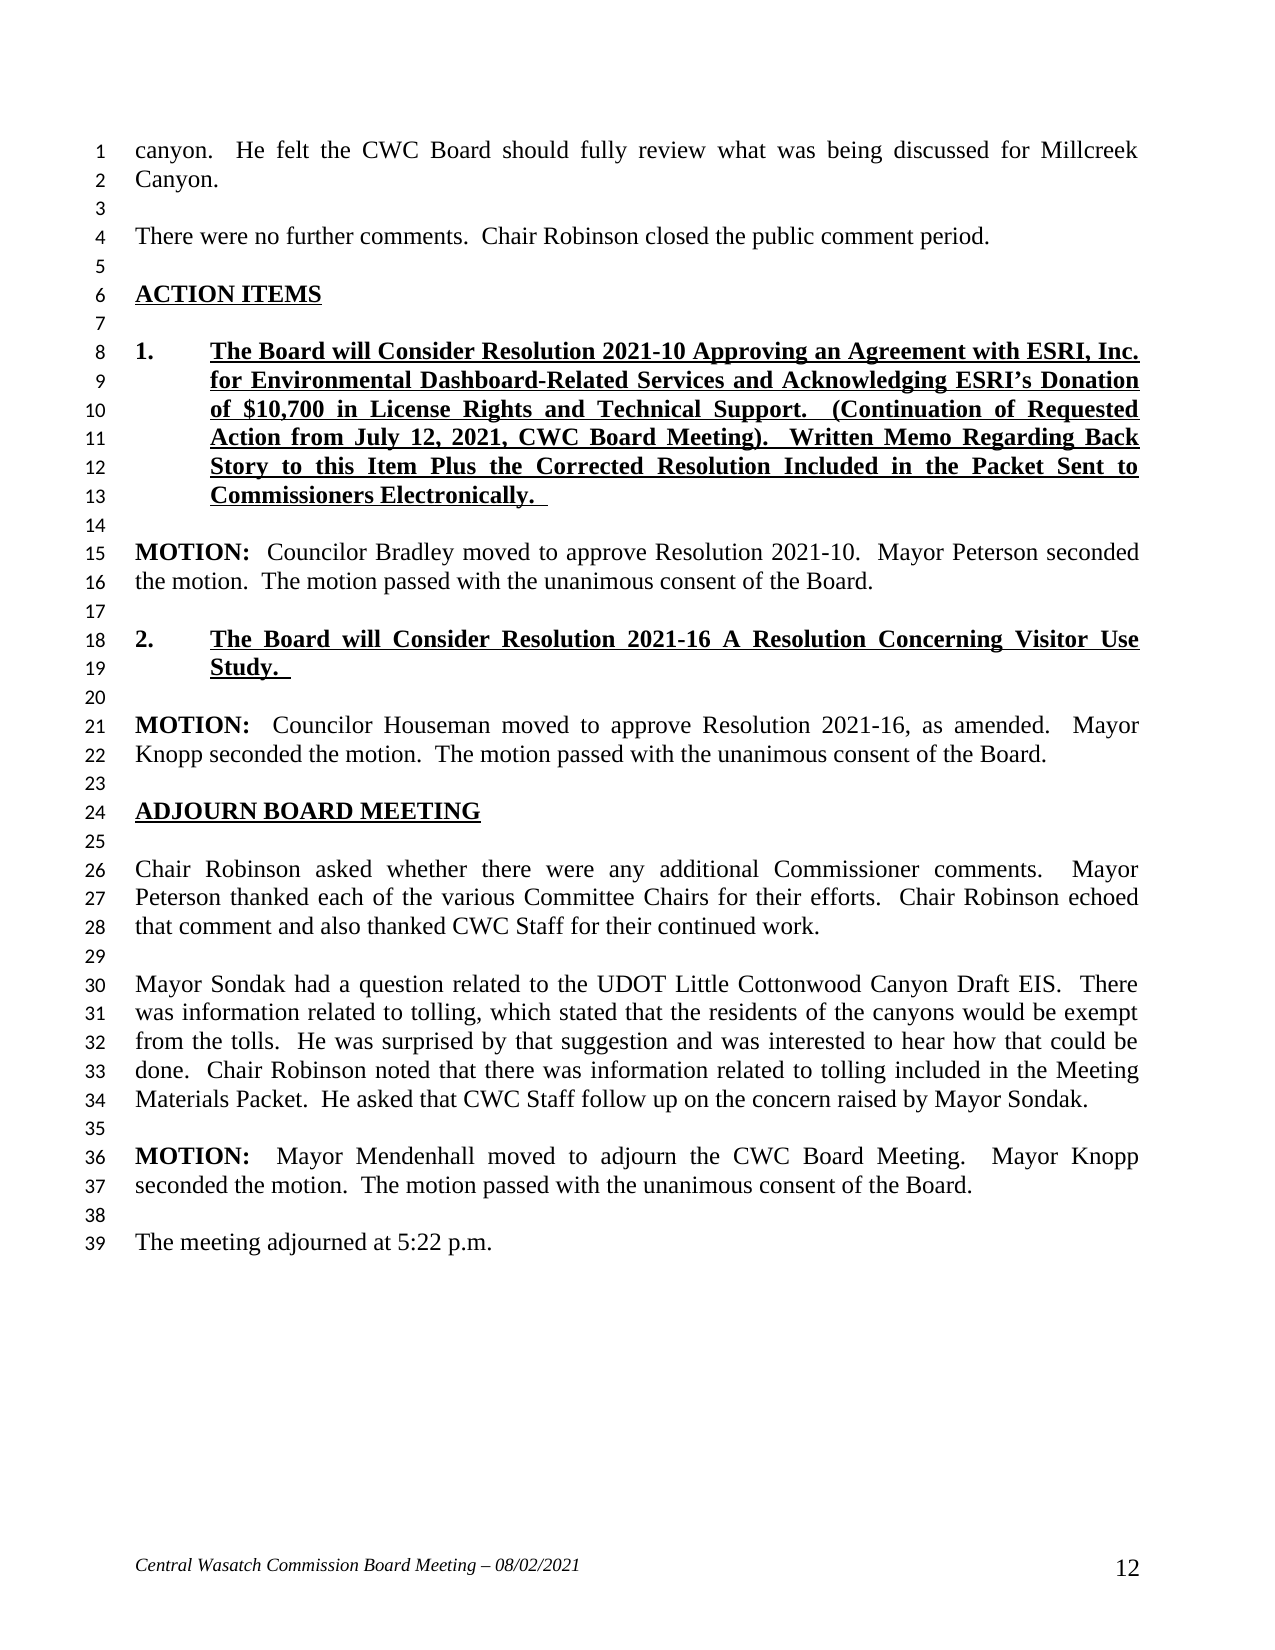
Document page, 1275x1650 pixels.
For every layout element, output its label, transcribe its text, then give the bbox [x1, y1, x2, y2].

text Mayor Sondak had a question related to the UDOT Little Cottonwood Canyon Draft EIS. There was information related to tolling, which stated that the residents of the canyons would be exempt from the tolls. He was surprised by that suggestion and was interested to hear how that could be done. Chair Robinson noted that there was information related to tolling included in the Meeting Materials Packet. He asked that CWC Staff follow up on the concern raised by Mayor Sondak. [135, 969, 1140, 1112]
text The meeting adjourned at 5:22 p.m. [135, 1227, 1140, 1256]
list The Board will Consider Resolution 2021-10 Approving an Agreement with ESRI, Inc. for Environmental Dashboard-Related Services and Acknowledging ESRI’s Donation of $10,700 in License Rights and Technical Support. (Continuation of Requested Action from July 12, 2021, CWC Board Meeting). Written Memo Regarding Back Story to this Item Plus the Corrected Resolution Included in the Packet Sent to Commissioners Electronically. [135, 336, 1140, 509]
text ACTION ITEMS [135, 279, 1140, 307]
text Chair Robinson asked whether there were any additional Commissioner comments. Mayor Peterson thanked each of the various Committee Chairs for their efforts. Chair Robinson echoed that comment and also thanked CWC Staff for their continued work. [135, 854, 1140, 940]
text ADJOURN BOARD MEETING [135, 796, 1140, 825]
text MOTION: Councilor Houseman moved to approve Resolution 2021-16, as amended. Mayor Knopp seconded the motion. The motion passed with the unanimous consent of the Board. [135, 710, 1140, 767]
text There were no further comments. Chair Robinson closed the public comment period. [135, 221, 1140, 250]
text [135, 135, 1140, 192]
text MOTION: Councilor Bradley moved to approve Resolution 2021-10. Mayor Peterson seconded the motion. The motion passed with the unanimous consent of the Board. [135, 537, 1140, 595]
text MOTION: Mayor Mendenhall moved to adjourn the CWC Board Meeting. Mayor Knopp seconded the motion. The motion passed with the unanimous consent of the Board. [135, 1141, 1140, 1199]
list The Board will Consider Resolution 2021-16 A Resolution Concerning Visitor Use Study. [135, 624, 1140, 681]
